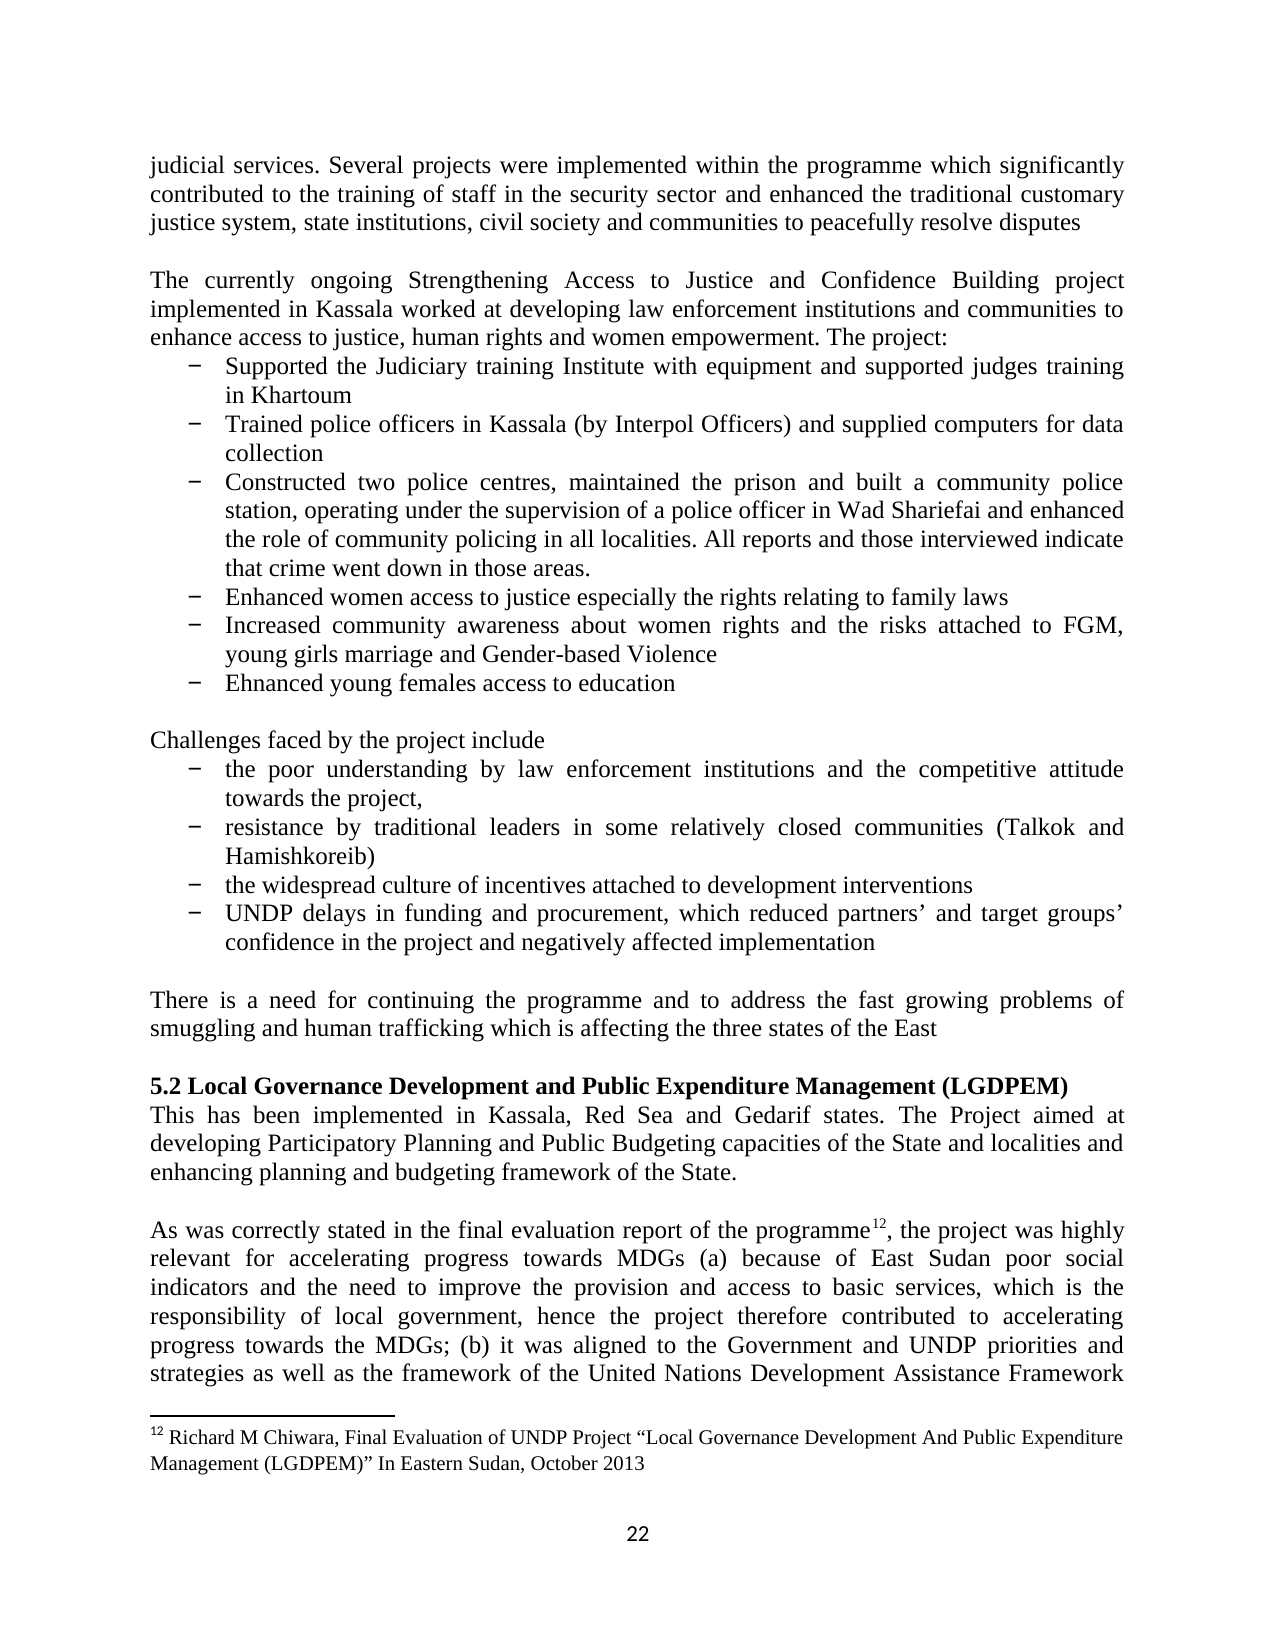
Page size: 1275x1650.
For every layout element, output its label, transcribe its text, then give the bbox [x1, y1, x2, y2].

list Supported the Judiciary training Institute with equipment and supported judges training in Khartoum [187, 351, 1125, 409]
list Ehnanced young females access to education [187, 668, 1125, 697]
list Constructed two police centres, maintained the prison and built a community police station, operating under the supervision of a police officer in Wad Shariefai and enhanced the role of community policing in all localities. All reports and those interviewed indicate that crime went down in those areas. [187, 466, 1125, 582]
text There is a need for continuing the programme and to address the fast growing problems of smuggling and human trafficking which is affecting the three states of the East [150, 985, 1125, 1042]
list the widespread culture of incentives attached to development interventions [187, 869, 1125, 898]
list UNDP delays in funding and procurement, which reduced partners’ and target groups’ confidence in the project and negatively affected implementation [187, 898, 1125, 956]
text Challenges faced by the project include [150, 726, 1125, 754]
list the poor understanding by law enforcement institutions and the competitive attitude towards the project, [187, 754, 1125, 812]
list resistance by traditional leaders in some relatively closed communities (Talkok and Hamishkoreib) [187, 812, 1125, 869]
list Enhanced women access to justice especially the rights relating to family laws [187, 582, 1125, 610]
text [150, 150, 1125, 236]
text The currently ongoing Strengthening Access to Justice and Confidence Building project implemented in Kassala worked at developing law enforcement institutions and communities to enhance access to justice, human rights and women empowerment. The project: [150, 265, 1125, 351]
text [150, 1215, 1125, 1387]
list Increased community awareness about women rights and the risks attached to FGM, young girls marriage and Gender-based Violence [187, 610, 1125, 668]
text 5.2 Local Governance Development and Public Expenditure Management (LGDPEM) [150, 1071, 1125, 1100]
list Trained police officers in Kassala (by Interpol Officers) and supplied computers for data collection [187, 409, 1125, 466]
text This has been implemented in Kassala, Red Sea and Gedarif states. The Project aimed at developing Participatory Planning and Public Budgeting capacities of the State and localities and enhancing planning and budgeting framework of the State. [150, 1100, 1125, 1186]
